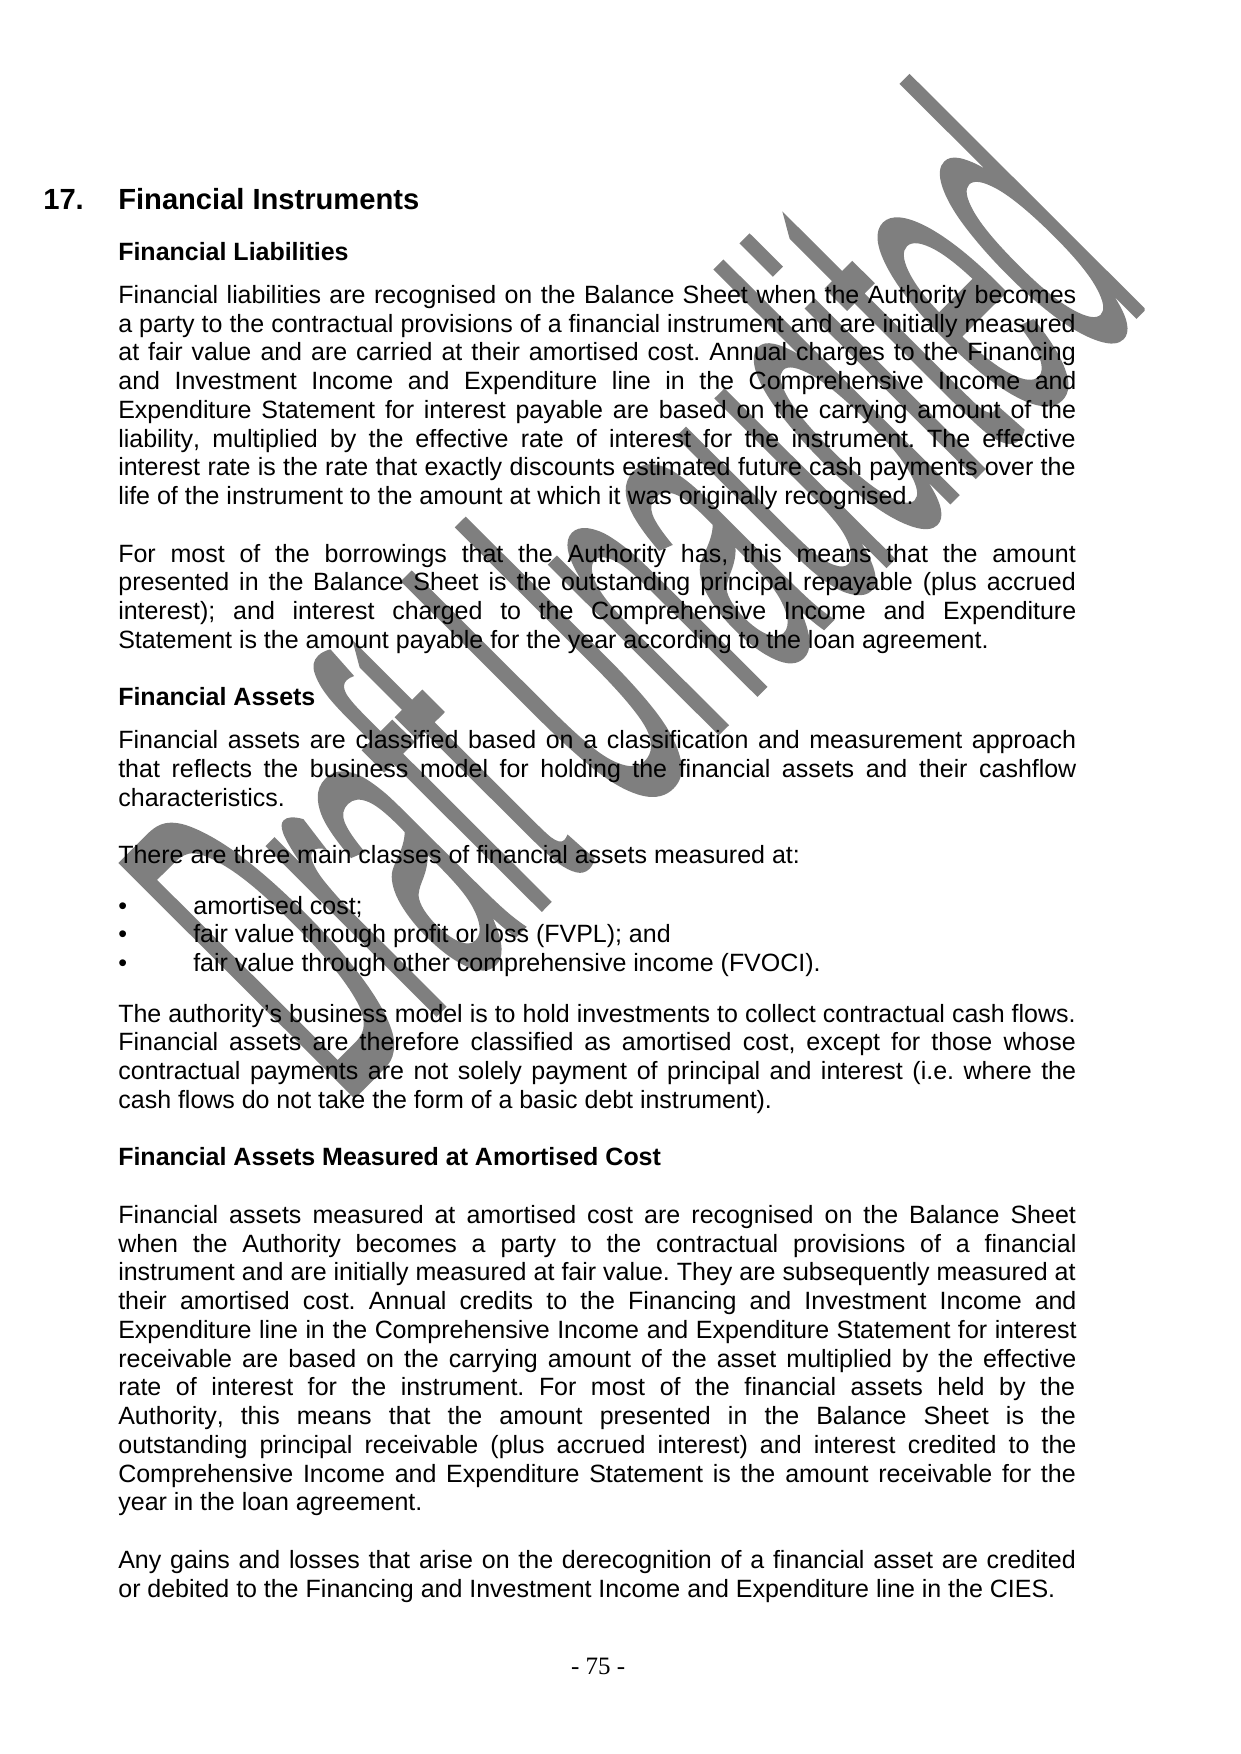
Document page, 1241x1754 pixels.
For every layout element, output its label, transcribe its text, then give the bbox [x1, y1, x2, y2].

list • fair value through profit or loss (FVPL); and [118, 919, 1078, 948]
list Financial Assets Measured at Amortised Cost [118, 1142, 1078, 1171]
list Financial assets are classified based on a classification and measurement approach that reflects the business model for holding the financial assets and their cashflow characteristics. [118, 725, 1078, 812]
text Financial assets measured at amortised cost are recognised on the Balance Sheet when the Authority becomes a party to the contractual provisions of a financial instrument and are initially measured at fair value. They are subsequently measured at their amortised cost. Annual credits to the Financing and Investment Income and Expenditure line in the Comprehensive Income and Expenditure Statement for interest receivable are based on the carrying amount of the asset multiplied by the effective rate of interest for the instrument. For most of the financial assets held by the Authority, this means that the amount presented in the Balance Sheet is the outstanding principal receivable (plus accrued interest) and interest credited to the Comprehensive Income and Expenditure Statement is the amount receivable for the year in the loan agreement. [118, 1200, 1078, 1516]
list • fair value through other comprehensive income (FVOCI). [118, 948, 1078, 977]
list Financial Instruments [43, 183, 994, 216]
text Financial liabilities are recognised on the Balance Sheet when the Authority becomes a party to the contractual provisions of a financial instrument and are initially measured at fair value and are carried at their amortised cost. Annual charges to the Financing and Investment Income and Expenditure line in the Comprehensive Income and Expenditure Statement for interest payable are based on the carrying amount of the liability, multiplied by the effective rate of interest for the instrument. The effective interest rate is the rate that exactly discounts estimated future cash payments over the life of the instrument to the amount at which it was originally recognised. [118, 280, 1078, 510]
list • amortised cost; [118, 891, 1078, 919]
list The authority’s business model is to hold investments to collect contractual cash flows. Financial assets are therefore classified as amortised cost, except for those whose contractual payments are not solely payment of principal and interest (i.e. where the cash flows do not take the form of a basic debt instrument). [118, 998, 1078, 1113]
text Financial Assets [118, 682, 1078, 711]
text For most of the borrowings that the Authority has, this means that the amount presented in the Balance Sheet is the outstanding principal repayable (plus accrued interest); and interest charged to the Comprehensive Income and Expenditure Statement is the amount payable for the year according to the loan agreement. [118, 538, 1078, 653]
text Financial Liabilities [118, 237, 1078, 265]
list There are three main classes of financial assets measured at: [118, 840, 1078, 869]
text Any gains and losses that arise on the derecognition of a financial asset are credited or debited to the Financing and Investment Income and Expenditure line in the CIES. [118, 1545, 1078, 1602]
